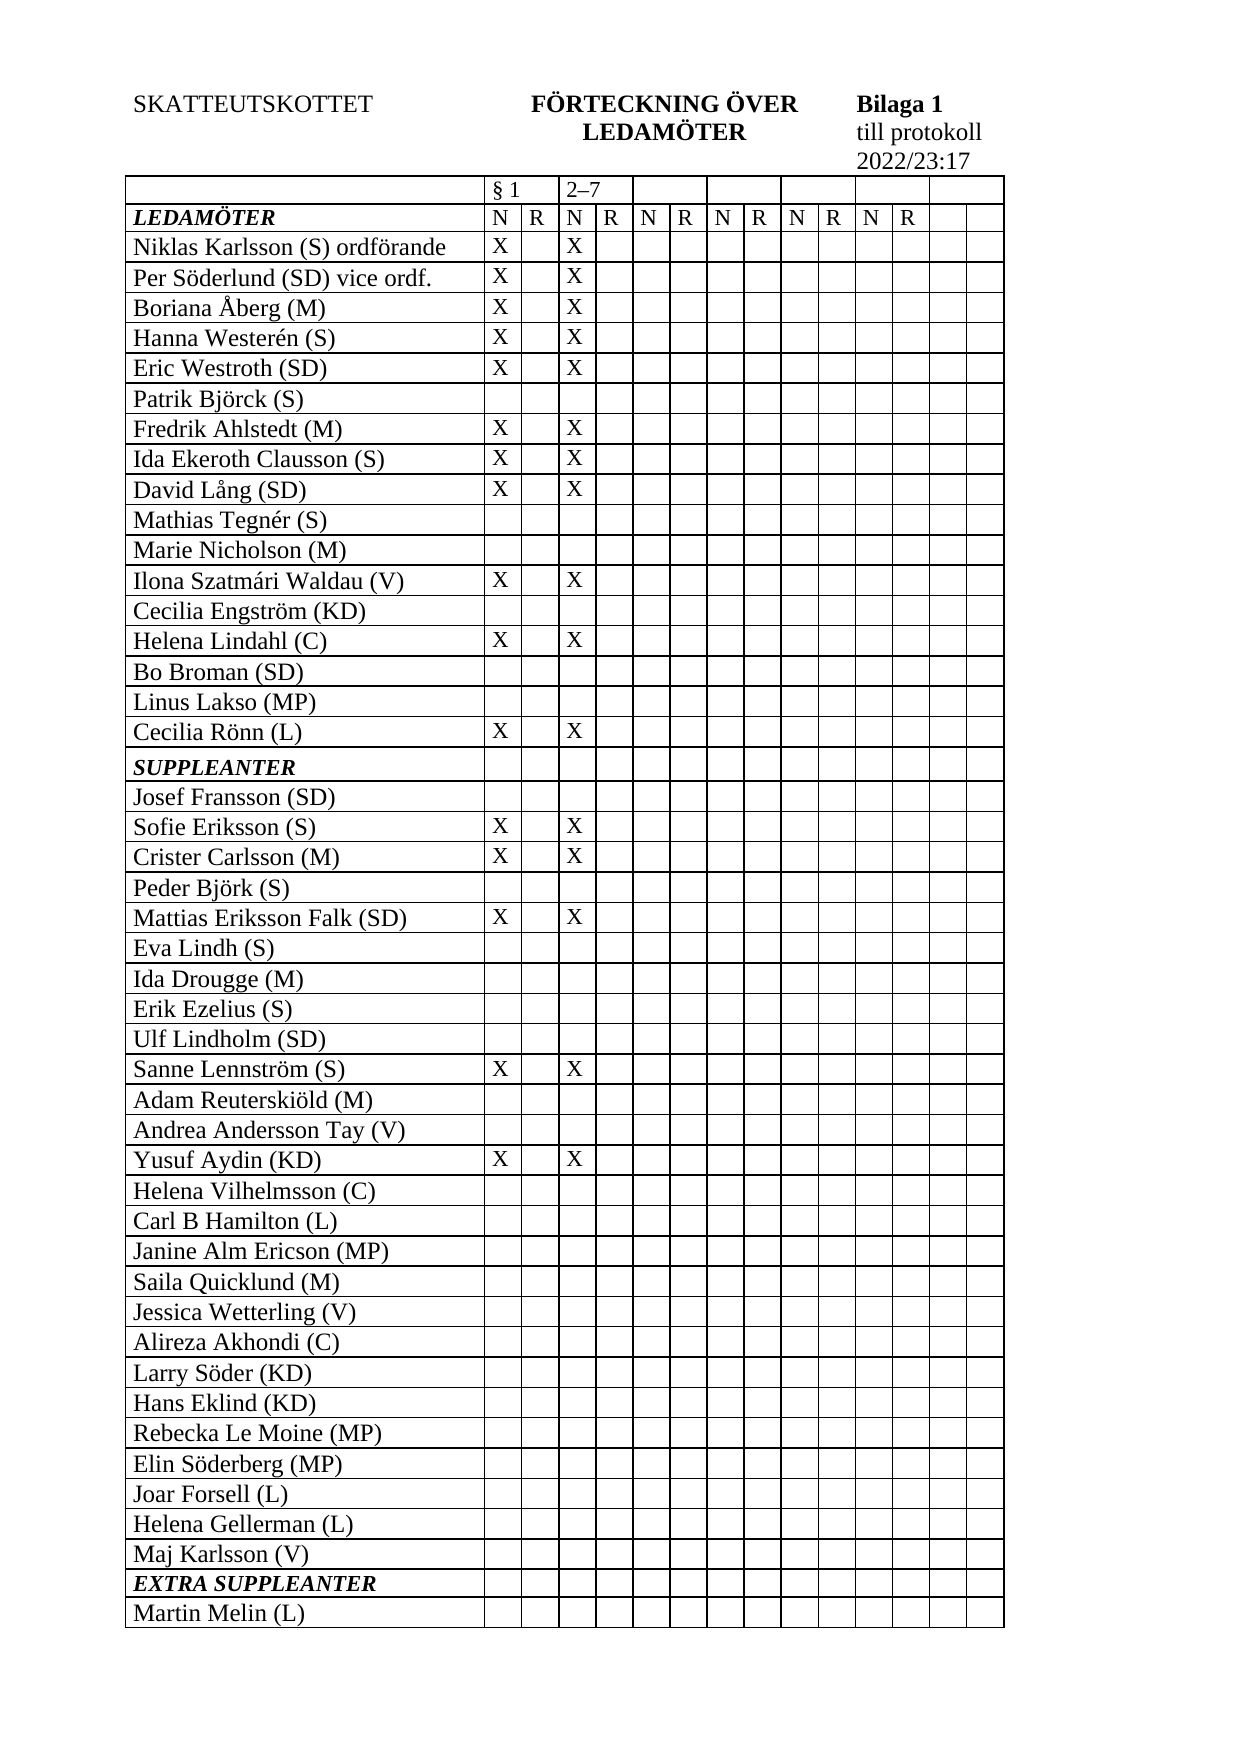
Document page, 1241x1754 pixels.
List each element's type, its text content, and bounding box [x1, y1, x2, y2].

table_cell X [485, 1146, 521, 1174]
table_cell Bo Broman (SD) [126, 657, 484, 685]
table_cell [782, 1085, 818, 1114]
table_cell [893, 414, 929, 443]
table_cell [819, 1267, 855, 1296]
table_cell [782, 1479, 818, 1508]
table_cell [967, 1327, 1003, 1356]
table_cell [708, 1388, 743, 1417]
table_header Bilaga 1 till protokoll 2022/23:17 [849, 89, 1004, 175]
table_cell [671, 1024, 706, 1053]
table_cell [967, 933, 1003, 962]
table_cell [522, 1206, 558, 1235]
table_cell [967, 903, 1003, 932]
table_cell [782, 1509, 818, 1538]
table_cell [930, 1115, 966, 1144]
table_cell [522, 1540, 558, 1568]
table_cell [522, 263, 558, 291]
table_cell [671, 1449, 706, 1477]
table_cell [893, 748, 929, 780]
table_cell [485, 994, 521, 1023]
table_cell [634, 1237, 669, 1265]
table_cell [930, 536, 966, 564]
table_cell [782, 596, 818, 625]
table_cell [819, 1115, 855, 1144]
table_cell [967, 657, 1003, 685]
table_cell [856, 933, 892, 962]
table_cell [745, 1540, 780, 1568]
table_cell [708, 1509, 743, 1538]
table_cell [560, 1267, 595, 1296]
table_cell [745, 1237, 780, 1265]
table_cell [708, 596, 743, 625]
table_cell [597, 842, 632, 871]
table_cell [782, 1237, 818, 1265]
table_cell [893, 687, 929, 716]
table_cell [856, 1237, 892, 1265]
table_cell Ida Ekeroth Clausson (S) [126, 445, 484, 473]
table_cell [930, 903, 966, 932]
table_cell [893, 475, 929, 503]
table_cell [560, 505, 595, 534]
table_cell [856, 354, 892, 382]
table_cell [708, 1055, 743, 1083]
table_cell [485, 1570, 521, 1596]
table_cell N [708, 205, 743, 231]
table_cell R [597, 205, 632, 231]
table_cell [560, 1540, 595, 1568]
table_cell [856, 1388, 892, 1417]
table_cell [893, 933, 929, 962]
table_cell [671, 1540, 706, 1568]
table_cell Helena Lindahl (C) [126, 626, 484, 655]
table_cell [819, 293, 855, 322]
table_cell [819, 596, 855, 625]
table_cell [930, 1449, 966, 1477]
table_cell [893, 536, 929, 564]
table_cell [485, 1327, 521, 1356]
table_cell [634, 1115, 669, 1144]
table_cell [819, 1146, 855, 1174]
table_cell [485, 1598, 521, 1627]
table_cell [597, 717, 632, 746]
table_cell [819, 994, 855, 1023]
table_cell [782, 964, 818, 992]
table_cell R [819, 205, 855, 231]
table_cell [930, 687, 966, 716]
table_cell [597, 1449, 632, 1477]
table_cell [967, 384, 1003, 413]
table_cell [967, 354, 1003, 382]
table_cell [708, 536, 743, 564]
table_cell [671, 1388, 706, 1417]
table_cell [745, 812, 780, 841]
table_cell [708, 782, 743, 811]
table_cell [819, 232, 855, 261]
table_cell [671, 1297, 706, 1326]
table_cell [856, 596, 892, 625]
table_cell [819, 323, 855, 352]
table_cell [522, 1449, 558, 1477]
table_cell [856, 1327, 892, 1356]
table_cell [967, 687, 1003, 716]
table_cell [782, 445, 818, 473]
table_cell [522, 1388, 558, 1417]
table_cell [671, 536, 706, 564]
table_cell [671, 566, 706, 594]
table_cell [634, 782, 669, 811]
table_cell [745, 994, 780, 1023]
table_cell [967, 1388, 1003, 1417]
table_cell Hans Eklind (KD) [126, 1388, 484, 1417]
table_cell [967, 1509, 1003, 1538]
table_cell [930, 505, 966, 534]
table_cell [634, 536, 669, 564]
table_cell [856, 717, 892, 746]
table_cell [485, 536, 521, 564]
table_cell [597, 536, 632, 564]
table_cell [597, 1115, 632, 1144]
table_cell [856, 505, 892, 534]
table_cell [708, 1176, 743, 1204]
table_cell [967, 1297, 1003, 1326]
table_cell [893, 596, 929, 625]
table_cell [634, 384, 669, 413]
table_cell [708, 933, 743, 962]
table_cell [597, 1267, 632, 1296]
table_cell [708, 1297, 743, 1326]
table_cell R [893, 205, 929, 231]
table_cell [782, 1176, 818, 1204]
table_cell [485, 782, 521, 811]
table_cell [819, 1085, 855, 1114]
table_cell [893, 1418, 929, 1447]
table_cell [930, 842, 966, 871]
table_cell [671, 812, 706, 841]
table_cell [930, 445, 966, 473]
table_cell [893, 1115, 929, 1144]
table_cell [893, 1055, 929, 1083]
table_cell [893, 1024, 929, 1053]
table_cell [856, 475, 892, 503]
table_cell [560, 536, 595, 564]
table_cell N [634, 205, 669, 231]
table_cell [671, 1085, 706, 1114]
table_cell N [782, 205, 818, 231]
table_cell [782, 1540, 818, 1568]
table_cell [708, 1358, 743, 1386]
table_cell [597, 812, 632, 841]
table_cell [967, 536, 1003, 564]
table_cell X [485, 475, 521, 503]
table_cell [782, 717, 818, 746]
table_cell [893, 1540, 929, 1568]
table_cell [782, 1449, 818, 1477]
table_cell [597, 1540, 632, 1568]
table_cell [634, 505, 669, 534]
table_cell [782, 1297, 818, 1326]
table_cell [522, 812, 558, 841]
table_cell Jessica Wetterling (V) [126, 1297, 484, 1326]
table_cell [522, 748, 558, 780]
table_cell R [745, 205, 780, 231]
table_cell [560, 1449, 595, 1477]
table_cell [597, 994, 632, 1023]
table_cell [745, 903, 780, 932]
table_cell [745, 1388, 780, 1417]
table_cell [930, 293, 966, 322]
table_cell Boriana Åberg (M) [126, 293, 484, 322]
table_cell [634, 812, 669, 841]
table_cell X [560, 842, 595, 871]
table_cell [560, 1237, 595, 1265]
table_cell [856, 1449, 892, 1477]
table_cell [782, 384, 818, 413]
table_cell [708, 1267, 743, 1296]
table_cell [930, 1418, 966, 1447]
table_cell [634, 1570, 669, 1596]
table_cell [930, 1540, 966, 1568]
table_cell [597, 1327, 632, 1356]
table_cell [967, 717, 1003, 746]
table_cell EXTRA SUPPLEANTER [126, 1570, 484, 1596]
table_cell [671, 293, 706, 322]
table_cell [708, 323, 743, 352]
table_cell [671, 1267, 706, 1296]
table_cell X [485, 842, 521, 871]
table_cell Saila Quicklund (M) [126, 1267, 484, 1296]
table_cell [708, 1540, 743, 1568]
table_cell [967, 232, 1003, 261]
table_cell [671, 1358, 706, 1386]
table_cell [893, 994, 929, 1023]
table_cell [893, 657, 929, 685]
table_cell [708, 1418, 743, 1447]
table_cell [597, 475, 632, 503]
table_cell [819, 1327, 855, 1356]
table_cell [708, 812, 743, 841]
table_cell [856, 1024, 892, 1053]
table_cell [819, 354, 855, 382]
table_cell [522, 505, 558, 534]
table_cell X [485, 566, 521, 594]
table_cell [634, 293, 669, 322]
table_cell [708, 1115, 743, 1144]
table_cell [634, 263, 669, 291]
table_cell [560, 596, 595, 625]
table_cell [745, 1449, 780, 1477]
table_cell [745, 445, 780, 473]
table_cell [671, 384, 706, 413]
table_cell [782, 1267, 818, 1296]
table_cell [522, 232, 558, 261]
table_cell [782, 1055, 818, 1083]
table_cell [671, 657, 706, 685]
table_cell Hanna Westerén (S) [126, 323, 484, 352]
table_cell [634, 1598, 669, 1627]
table_cell [634, 903, 669, 932]
table_cell Mattias Eriksson Falk (SD) [126, 903, 484, 932]
table_cell [671, 1327, 706, 1356]
table_cell [597, 1146, 632, 1174]
table_cell [745, 354, 780, 382]
table_cell [967, 205, 1003, 231]
table_cell [819, 536, 855, 564]
table_cell [967, 1206, 1003, 1235]
table_cell [967, 1055, 1003, 1083]
table_cell [522, 1327, 558, 1356]
table_cell [634, 1055, 669, 1083]
table_cell [745, 232, 780, 261]
table_cell [967, 1418, 1003, 1447]
table_cell [671, 1570, 706, 1596]
table_cell [930, 657, 966, 685]
table_cell [522, 414, 558, 443]
table_cell [485, 1267, 521, 1296]
table_cell [782, 933, 818, 962]
table_cell [745, 263, 780, 291]
table_cell [967, 475, 1003, 503]
table_cell [745, 1509, 780, 1538]
table_cell [782, 232, 818, 261]
table_cell [597, 354, 632, 382]
table_cell [597, 1055, 632, 1083]
table_cell Elin Söderberg (MP) [126, 1449, 484, 1477]
table_cell [819, 1024, 855, 1053]
table_cell [708, 293, 743, 322]
table_cell X [560, 293, 595, 322]
table_cell [819, 842, 855, 871]
table_cell [930, 232, 966, 261]
table_cell [930, 475, 966, 503]
table_cell [634, 177, 706, 203]
table_cell [819, 1540, 855, 1568]
table_cell [782, 1598, 818, 1627]
table_cell [819, 414, 855, 443]
table_cell [893, 1509, 929, 1538]
table_cell [522, 1085, 558, 1114]
table_cell [634, 596, 669, 625]
table_cell [522, 1358, 558, 1386]
table_cell [819, 903, 855, 932]
table_cell X [560, 475, 595, 503]
table_cell [967, 1479, 1003, 1508]
table_cell [745, 1479, 780, 1508]
table_cell [522, 1176, 558, 1204]
table_cell [522, 323, 558, 352]
table_cell [708, 873, 743, 901]
table_cell [560, 1297, 595, 1326]
table_cell [893, 964, 929, 992]
table_cell [782, 748, 818, 780]
table_cell Crister Carlsson (M) [126, 842, 484, 871]
table_cell [745, 1176, 780, 1204]
table_cell [819, 1237, 855, 1265]
table_cell [522, 1055, 558, 1083]
table_cell Erik Ezelius (S) [126, 994, 484, 1023]
table_cell Martin Melin (L) [126, 1598, 484, 1627]
table_cell [967, 626, 1003, 655]
table_cell X [560, 717, 595, 746]
table_cell [856, 1358, 892, 1386]
table_cell [560, 1509, 595, 1538]
table_cell Andrea Andersson Tay (V) [126, 1115, 484, 1144]
table_cell [671, 933, 706, 962]
table_cell [967, 1267, 1003, 1296]
table_cell [597, 1206, 632, 1235]
table_cell [930, 1327, 966, 1356]
table_cell [893, 1388, 929, 1417]
table_cell [930, 873, 966, 901]
table_cell [634, 323, 669, 352]
table_cell Rebecka Le Moine (MP) [126, 1418, 484, 1447]
table_cell Linus Lakso (MP) [126, 687, 484, 716]
table_cell [745, 1297, 780, 1326]
table_cell [634, 1540, 669, 1568]
table_cell [745, 717, 780, 746]
table_cell [671, 1115, 706, 1144]
table_cell [819, 687, 855, 716]
table_cell [522, 475, 558, 503]
table_cell X [560, 1055, 595, 1083]
table_cell [745, 414, 780, 443]
table_cell [485, 1024, 521, 1053]
table_cell [745, 1085, 780, 1114]
table_cell [522, 354, 558, 382]
table_cell [485, 1479, 521, 1508]
table_cell [560, 1327, 595, 1356]
table_cell X [485, 445, 521, 473]
table_cell [485, 1237, 521, 1265]
table_cell [708, 566, 743, 594]
table_cell [597, 1598, 632, 1627]
table_cell [671, 1418, 706, 1447]
table_cell [745, 1146, 780, 1174]
table_cell X [485, 293, 521, 322]
table_cell [745, 1327, 780, 1356]
table_cell [560, 1358, 595, 1386]
table_cell [708, 505, 743, 534]
table_cell [782, 177, 855, 203]
table_cell [930, 1479, 966, 1508]
table_cell [967, 1085, 1003, 1114]
table_cell [522, 626, 558, 655]
table_cell [634, 475, 669, 503]
table_cell [522, 1598, 558, 1627]
table_cell [708, 657, 743, 685]
table_cell [597, 933, 632, 962]
table_cell [819, 873, 855, 901]
table_cell [967, 1176, 1003, 1204]
table_cell [856, 536, 892, 564]
table_cell [560, 748, 595, 780]
table_cell [485, 873, 521, 901]
table_cell [522, 1479, 558, 1508]
table_cell [597, 1297, 632, 1326]
table_cell Ida Drougge (M) [126, 964, 484, 992]
table_cell X [485, 232, 521, 261]
table_cell [634, 687, 669, 716]
table_cell [671, 687, 706, 716]
table_cell X [560, 1146, 595, 1174]
table_cell [819, 1297, 855, 1326]
table_cell [856, 812, 892, 841]
table_cell [819, 1176, 855, 1204]
table_cell [893, 1570, 929, 1596]
table_cell [819, 445, 855, 473]
table_cell Eva Lindh (S) [126, 933, 484, 962]
table_cell [856, 232, 892, 261]
table_cell [560, 1085, 595, 1114]
table_cell [745, 1598, 780, 1627]
table_cell Janine Alm Ericson (MP) [126, 1237, 484, 1265]
table_cell [745, 626, 780, 655]
table_cell [856, 782, 892, 811]
table_cell [856, 1479, 892, 1508]
table_cell [708, 1449, 743, 1477]
table_cell [967, 414, 1003, 443]
table_cell [522, 994, 558, 1023]
table_cell [634, 1267, 669, 1296]
table_cell [893, 1449, 929, 1477]
table_cell Marie Nicholson (M) [126, 536, 484, 564]
table_cell [967, 994, 1003, 1023]
table_cell Larry Söder (KD) [126, 1358, 484, 1386]
table_cell [967, 1146, 1003, 1174]
table_cell [782, 842, 818, 871]
table_cell [856, 1418, 892, 1447]
table_cell [745, 1358, 780, 1386]
table_cell [597, 505, 632, 534]
table_cell [745, 782, 780, 811]
table_cell [522, 657, 558, 685]
table_cell [522, 384, 558, 413]
table_cell [708, 717, 743, 746]
table_cell [522, 1267, 558, 1296]
table_cell [893, 1598, 929, 1627]
table_cell [782, 475, 818, 503]
table_cell [856, 384, 892, 413]
table_cell [782, 1358, 818, 1386]
table_cell [856, 873, 892, 901]
table_cell [745, 1115, 780, 1144]
table_cell [708, 626, 743, 655]
table_cell [967, 812, 1003, 841]
table_cell [745, 748, 780, 780]
table_cell X [485, 626, 521, 655]
table_cell [708, 1327, 743, 1356]
table_header FÖRTECKNING ÖVER LEDAMÖTER [480, 89, 849, 175]
table_cell [967, 505, 1003, 534]
table_cell [819, 812, 855, 841]
table_cell [671, 748, 706, 780]
table_cell [485, 1418, 521, 1447]
table_cell [930, 596, 966, 625]
table_cell [671, 596, 706, 625]
table_cell [745, 1055, 780, 1083]
table_cell Fredrik Ahlstedt (M) [126, 414, 484, 443]
table_cell [782, 687, 818, 716]
table_cell [597, 1237, 632, 1265]
table_cell [819, 475, 855, 503]
table_cell [745, 1570, 780, 1596]
table_cell [782, 1024, 818, 1053]
table_cell [856, 414, 892, 443]
table_cell [485, 505, 521, 534]
table_cell [930, 1085, 966, 1114]
table_cell [708, 1146, 743, 1174]
table_cell Niklas Karlsson (S) ordförande [126, 232, 484, 261]
table_cell [597, 566, 632, 594]
table_cell [967, 1598, 1003, 1627]
table_cell [597, 1024, 632, 1053]
table_cell [671, 1055, 706, 1083]
table_cell [745, 933, 780, 962]
table_cell [597, 1570, 632, 1596]
table_cell [597, 1418, 632, 1447]
table_cell [967, 748, 1003, 780]
table_cell [967, 1024, 1003, 1053]
table_cell N [560, 205, 595, 231]
table_cell § 1 [485, 177, 558, 203]
table_cell [634, 1479, 669, 1508]
table_cell [634, 1388, 669, 1417]
table_cell [745, 1206, 780, 1235]
table_cell Eric Westroth (SD) [126, 354, 484, 382]
table_cell [485, 1509, 521, 1538]
table_cell [856, 1176, 892, 1204]
table_cell [522, 1146, 558, 1174]
table_cell [819, 1055, 855, 1083]
table_cell [967, 293, 1003, 322]
table_cell [819, 964, 855, 992]
table_cell [745, 475, 780, 503]
table_cell [782, 657, 818, 685]
table_cell [856, 1055, 892, 1083]
table_cell [671, 903, 706, 932]
table_cell [597, 232, 632, 261]
table_cell [708, 177, 780, 203]
table_cell [560, 1418, 595, 1447]
table_cell [856, 964, 892, 992]
table_cell [893, 566, 929, 594]
table_cell N [856, 205, 892, 231]
table_cell [671, 354, 706, 382]
table_cell [819, 1358, 855, 1386]
table_cell R [671, 205, 706, 231]
table_cell [560, 1388, 595, 1417]
table_cell [671, 414, 706, 443]
table_cell [930, 1206, 966, 1235]
table_cell [930, 748, 966, 780]
table_cell [560, 1598, 595, 1627]
table_cell [782, 782, 818, 811]
table_cell [634, 414, 669, 443]
table_cell X [560, 626, 595, 655]
table_cell [930, 205, 966, 231]
table_cell [485, 1115, 521, 1144]
table_cell Sanne Lennström (S) [126, 1055, 484, 1083]
table_cell [930, 566, 966, 594]
table_cell [819, 657, 855, 685]
table_cell [745, 1024, 780, 1053]
table_cell [819, 263, 855, 291]
table_cell [522, 933, 558, 962]
table_cell [856, 1146, 892, 1174]
table_cell [522, 1115, 558, 1144]
table_cell [708, 384, 743, 413]
table_cell [708, 903, 743, 932]
table_cell [930, 782, 966, 811]
table_cell [634, 842, 669, 871]
table_cell SUPPLEANTER [126, 748, 484, 780]
table_cell [930, 964, 966, 992]
table_cell [819, 933, 855, 962]
table_cell [522, 536, 558, 564]
table_cell [782, 263, 818, 291]
table_cell [560, 964, 595, 992]
table_cell [856, 994, 892, 1023]
table_cell [745, 293, 780, 322]
table_cell [930, 1297, 966, 1326]
table_cell [782, 414, 818, 443]
table_cell [856, 293, 892, 322]
table_cell [856, 1297, 892, 1326]
table_cell [708, 748, 743, 780]
table_cell X [485, 812, 521, 841]
table_cell [745, 842, 780, 871]
table_cell [745, 536, 780, 564]
table_cell [485, 384, 521, 413]
table_cell [930, 812, 966, 841]
table_cell [597, 657, 632, 685]
table_cell [634, 1327, 669, 1356]
table_cell LEDAMÖTER [126, 205, 484, 231]
table_cell Maj Karlsson (V) [126, 1540, 484, 1568]
table_cell [967, 323, 1003, 352]
table_cell [708, 687, 743, 716]
table_cell [671, 873, 706, 901]
table_cell X [560, 566, 595, 594]
table_cell [560, 1115, 595, 1144]
table_cell [485, 1358, 521, 1386]
table_cell [671, 1176, 706, 1204]
table_cell [522, 293, 558, 322]
table_cell [708, 994, 743, 1023]
table_cell [856, 1267, 892, 1296]
table_cell X [560, 903, 595, 932]
table_cell [560, 1176, 595, 1204]
table_cell [597, 445, 632, 473]
table_cell [856, 657, 892, 685]
table_cell [745, 1267, 780, 1296]
table_cell [782, 1388, 818, 1417]
table_cell [782, 505, 818, 534]
table_cell [745, 873, 780, 901]
table_cell [522, 445, 558, 473]
table_cell [560, 782, 595, 811]
table_cell [967, 873, 1003, 901]
table_cell [671, 263, 706, 291]
table_cell N [485, 205, 521, 231]
table_cell [782, 536, 818, 564]
table_cell [634, 1176, 669, 1204]
table_cell [560, 687, 595, 716]
table_cell [634, 1206, 669, 1235]
table_cell [708, 263, 743, 291]
table_cell [485, 964, 521, 992]
table_cell [560, 384, 595, 413]
table_cell [708, 1570, 743, 1596]
table_cell [522, 1024, 558, 1053]
table_cell [856, 1085, 892, 1114]
table_cell [485, 1449, 521, 1477]
table_cell [560, 933, 595, 962]
table_cell [745, 1418, 780, 1447]
table_cell [634, 994, 669, 1023]
table_cell [522, 687, 558, 716]
table_cell [708, 475, 743, 503]
table_cell Patrik Björck (S) [126, 384, 484, 413]
table_cell [819, 1388, 855, 1417]
table_cell [597, 263, 632, 291]
table_cell [893, 1479, 929, 1508]
table_cell [634, 964, 669, 992]
table_cell [930, 1509, 966, 1538]
table_cell 2–7 [560, 177, 632, 203]
table_cell [893, 873, 929, 901]
table_cell [893, 626, 929, 655]
table_cell [597, 1388, 632, 1417]
table_cell [819, 1418, 855, 1447]
table_cell [560, 1024, 595, 1053]
table_cell [745, 566, 780, 594]
table_cell [819, 566, 855, 594]
table_cell [930, 263, 966, 291]
table_cell [597, 293, 632, 322]
table_cell [597, 1509, 632, 1538]
table_cell Cecilia Engström (KD) [126, 596, 484, 625]
table_cell [893, 717, 929, 746]
table_cell [782, 566, 818, 594]
table_cell [522, 903, 558, 932]
table_cell [819, 1479, 855, 1508]
table_cell [597, 687, 632, 716]
table_cell [522, 964, 558, 992]
table_cell [485, 933, 521, 962]
table_cell [930, 994, 966, 1023]
table_cell [634, 748, 669, 780]
table_cell [856, 177, 929, 203]
table_cell [634, 626, 669, 655]
table_cell [930, 354, 966, 382]
table_cell [597, 873, 632, 901]
table_cell Josef Fransson (SD) [126, 782, 484, 811]
table_cell [782, 1115, 818, 1144]
table_cell [708, 1085, 743, 1114]
table_cell [597, 903, 632, 932]
table_cell [634, 1358, 669, 1386]
table_cell [856, 1598, 892, 1627]
table_cell [522, 1509, 558, 1538]
table_cell [634, 1509, 669, 1538]
table_cell [819, 384, 855, 413]
table_cell [893, 384, 929, 413]
table_cell [522, 1570, 558, 1596]
table_cell [634, 1146, 669, 1174]
table_cell [930, 1176, 966, 1204]
table_cell Mathias Tegnér (S) [126, 505, 484, 534]
table_cell [819, 626, 855, 655]
table_cell [893, 1358, 929, 1386]
table_cell [782, 1570, 818, 1596]
table_cell [560, 1479, 595, 1508]
table_cell [967, 1449, 1003, 1477]
table_cell [671, 445, 706, 473]
table_cell [745, 687, 780, 716]
table_cell [708, 1598, 743, 1627]
table_cell [597, 1176, 632, 1204]
table_cell [856, 445, 892, 473]
table_cell [708, 1237, 743, 1265]
table_cell [671, 1598, 706, 1627]
table_cell [893, 1297, 929, 1326]
table_cell X [560, 812, 595, 841]
table_cell X [560, 263, 595, 291]
table_cell [893, 1206, 929, 1235]
table_cell [560, 657, 595, 685]
table_cell X [560, 354, 595, 382]
table_cell [671, 232, 706, 261]
table_cell [819, 1598, 855, 1627]
table_cell [708, 842, 743, 871]
table_cell [634, 873, 669, 901]
table_cell [782, 626, 818, 655]
table_cell [930, 414, 966, 443]
table_cell [930, 626, 966, 655]
table_cell [967, 566, 1003, 594]
table_cell [560, 873, 595, 901]
table_cell [671, 626, 706, 655]
table_cell [126, 177, 484, 203]
table_cell [671, 782, 706, 811]
table_cell [708, 1024, 743, 1053]
table_cell [597, 414, 632, 443]
table_cell [671, 717, 706, 746]
table_cell [893, 505, 929, 534]
table_cell [893, 842, 929, 871]
table_cell [893, 1146, 929, 1174]
table_cell [967, 1358, 1003, 1386]
table_cell [856, 1206, 892, 1235]
table_cell X [485, 1055, 521, 1083]
table_cell [708, 964, 743, 992]
table_cell [597, 384, 632, 413]
table_cell [745, 596, 780, 625]
table_cell [856, 1570, 892, 1596]
table_cell [819, 1570, 855, 1596]
table_cell [560, 1206, 595, 1235]
table_cell [930, 384, 966, 413]
table_cell [893, 1237, 929, 1265]
table_cell [522, 782, 558, 811]
table_cell [597, 596, 632, 625]
table_cell [782, 812, 818, 841]
table_cell [708, 1206, 743, 1235]
table_cell [597, 1479, 632, 1508]
table_cell Joar Forsell (L) [126, 1479, 484, 1508]
table_cell X [560, 445, 595, 473]
table_cell [856, 626, 892, 655]
table_cell [819, 748, 855, 780]
table_cell [819, 1206, 855, 1235]
table_cell [967, 263, 1003, 291]
table_cell [967, 1115, 1003, 1144]
table_cell [708, 1479, 743, 1508]
table_cell [671, 1509, 706, 1538]
table_cell Ulf Lindholm (SD) [126, 1024, 484, 1053]
table_cell [522, 1418, 558, 1447]
table_cell [782, 1206, 818, 1235]
table_cell [856, 1115, 892, 1144]
table_cell [819, 1509, 855, 1538]
table_cell [634, 1085, 669, 1114]
table_cell X [560, 414, 595, 443]
table_cell [634, 1418, 669, 1447]
table_cell [893, 354, 929, 382]
table_cell [856, 1540, 892, 1568]
table_cell Peder Björk (S) [126, 873, 484, 901]
table_cell [560, 1570, 595, 1596]
table_header SKATTEUTSKOTTET [126, 89, 480, 175]
table_cell [597, 626, 632, 655]
table_cell [967, 782, 1003, 811]
table_cell [560, 994, 595, 1023]
table_cell [893, 232, 929, 261]
table_cell [967, 596, 1003, 625]
table_cell Helena Vilhelmsson (C) [126, 1176, 484, 1204]
table_cell X [485, 414, 521, 443]
table_cell [856, 748, 892, 780]
table_cell [634, 232, 669, 261]
table_cell X [485, 354, 521, 382]
table_cell [782, 1327, 818, 1356]
table_cell [930, 1358, 966, 1386]
table_cell X [485, 717, 521, 746]
table_cell [930, 1388, 966, 1417]
table_cell [485, 1176, 521, 1204]
table_cell [930, 177, 1003, 203]
table_cell [745, 505, 780, 534]
table_cell [634, 1449, 669, 1477]
table_cell [522, 596, 558, 625]
table_cell Per Söderlund (SD) vice ordf. [126, 263, 484, 291]
table_cell [967, 1237, 1003, 1265]
table_cell [782, 1418, 818, 1447]
table_cell [893, 1085, 929, 1114]
table_cell [819, 1449, 855, 1477]
table_cell [893, 812, 929, 841]
table_cell [708, 414, 743, 443]
table_cell X [485, 323, 521, 352]
table_cell X [485, 263, 521, 291]
table_cell Cecilia Rönn (L) [126, 717, 484, 746]
table_cell [819, 717, 855, 746]
table_cell [745, 384, 780, 413]
table_cell David Lång (SD) [126, 475, 484, 503]
table_cell [708, 445, 743, 473]
table_cell R [522, 205, 558, 231]
table_cell [893, 323, 929, 352]
table_cell [930, 323, 966, 352]
table_cell [967, 445, 1003, 473]
table_cell [485, 1388, 521, 1417]
table_cell [745, 657, 780, 685]
table_cell Carl B Hamilton (L) [126, 1206, 484, 1235]
table_cell [485, 687, 521, 716]
table_cell [597, 782, 632, 811]
table_cell [856, 1509, 892, 1538]
table_cell [967, 964, 1003, 992]
table_cell [634, 657, 669, 685]
table_cell [597, 1085, 632, 1114]
table_cell [893, 903, 929, 932]
table_cell [893, 293, 929, 322]
table_cell [856, 903, 892, 932]
table_cell X [560, 232, 595, 261]
table_cell [782, 323, 818, 352]
table_cell [819, 782, 855, 811]
table_cell [671, 505, 706, 534]
table_cell [856, 687, 892, 716]
table_cell [634, 717, 669, 746]
table_cell [930, 1055, 966, 1083]
table_cell [485, 1085, 521, 1114]
table_cell [634, 933, 669, 962]
table_cell [782, 873, 818, 901]
table_cell [930, 1598, 966, 1627]
table_cell Helena Gellerman (L) [126, 1509, 484, 1538]
table_cell [485, 748, 521, 780]
table_cell [893, 1267, 929, 1296]
table_cell X [485, 903, 521, 932]
table_cell [671, 842, 706, 871]
table_cell [782, 994, 818, 1023]
table_cell [708, 354, 743, 382]
table_cell [634, 1297, 669, 1326]
table_cell Alireza Akhondi (C) [126, 1327, 484, 1356]
table_cell [597, 323, 632, 352]
table_cell [485, 1297, 521, 1326]
table_cell [782, 1146, 818, 1174]
table_cell Yusuf Aydin (KD) [126, 1146, 484, 1174]
table_cell [930, 1024, 966, 1053]
table_cell [485, 596, 521, 625]
table_cell Adam Reuterskiöld (M) [126, 1085, 484, 1114]
table_cell [522, 566, 558, 594]
table_cell [671, 964, 706, 992]
table_cell [893, 445, 929, 473]
table_cell [930, 1237, 966, 1265]
table_cell [708, 232, 743, 261]
table_cell [522, 842, 558, 871]
table_cell [967, 1540, 1003, 1568]
table_cell [782, 903, 818, 932]
table_cell [671, 1479, 706, 1508]
table_cell [522, 1297, 558, 1326]
table_cell [522, 873, 558, 901]
table_cell Sofie Eriksson (S) [126, 812, 484, 841]
table_cell [671, 994, 706, 1023]
table_cell [745, 964, 780, 992]
table_cell [522, 717, 558, 746]
table_cell [485, 1206, 521, 1235]
table_cell [597, 748, 632, 780]
table_cell [819, 505, 855, 534]
table_cell [893, 1176, 929, 1204]
table_cell [745, 323, 780, 352]
table_cell [930, 1267, 966, 1296]
table_cell [856, 566, 892, 594]
table_cell [967, 1570, 1003, 1596]
table_cell [893, 1327, 929, 1356]
table_cell [930, 717, 966, 746]
table_cell [597, 1358, 632, 1386]
table_cell [485, 1540, 521, 1568]
table_cell [782, 293, 818, 322]
table_cell [597, 964, 632, 992]
table_cell [893, 782, 929, 811]
table_cell [634, 1024, 669, 1053]
table_cell [930, 1570, 966, 1596]
table_cell [856, 323, 892, 352]
table_cell [671, 323, 706, 352]
table_cell [856, 263, 892, 291]
table_cell [856, 842, 892, 871]
table_cell X [560, 323, 595, 352]
table_cell [634, 566, 669, 594]
table_cell [634, 445, 669, 473]
table_cell [782, 354, 818, 382]
table_cell Ilona Szatmári Waldau (V) [126, 566, 484, 594]
table_cell [671, 1237, 706, 1265]
table_cell [671, 1146, 706, 1174]
table_cell [930, 933, 966, 962]
table_cell [671, 475, 706, 503]
table_cell [634, 354, 669, 382]
table_cell [930, 1146, 966, 1174]
table_cell [485, 657, 521, 685]
table_cell [967, 842, 1003, 871]
table_cell [893, 263, 929, 291]
table_cell [522, 1237, 558, 1265]
table_cell [671, 1206, 706, 1235]
